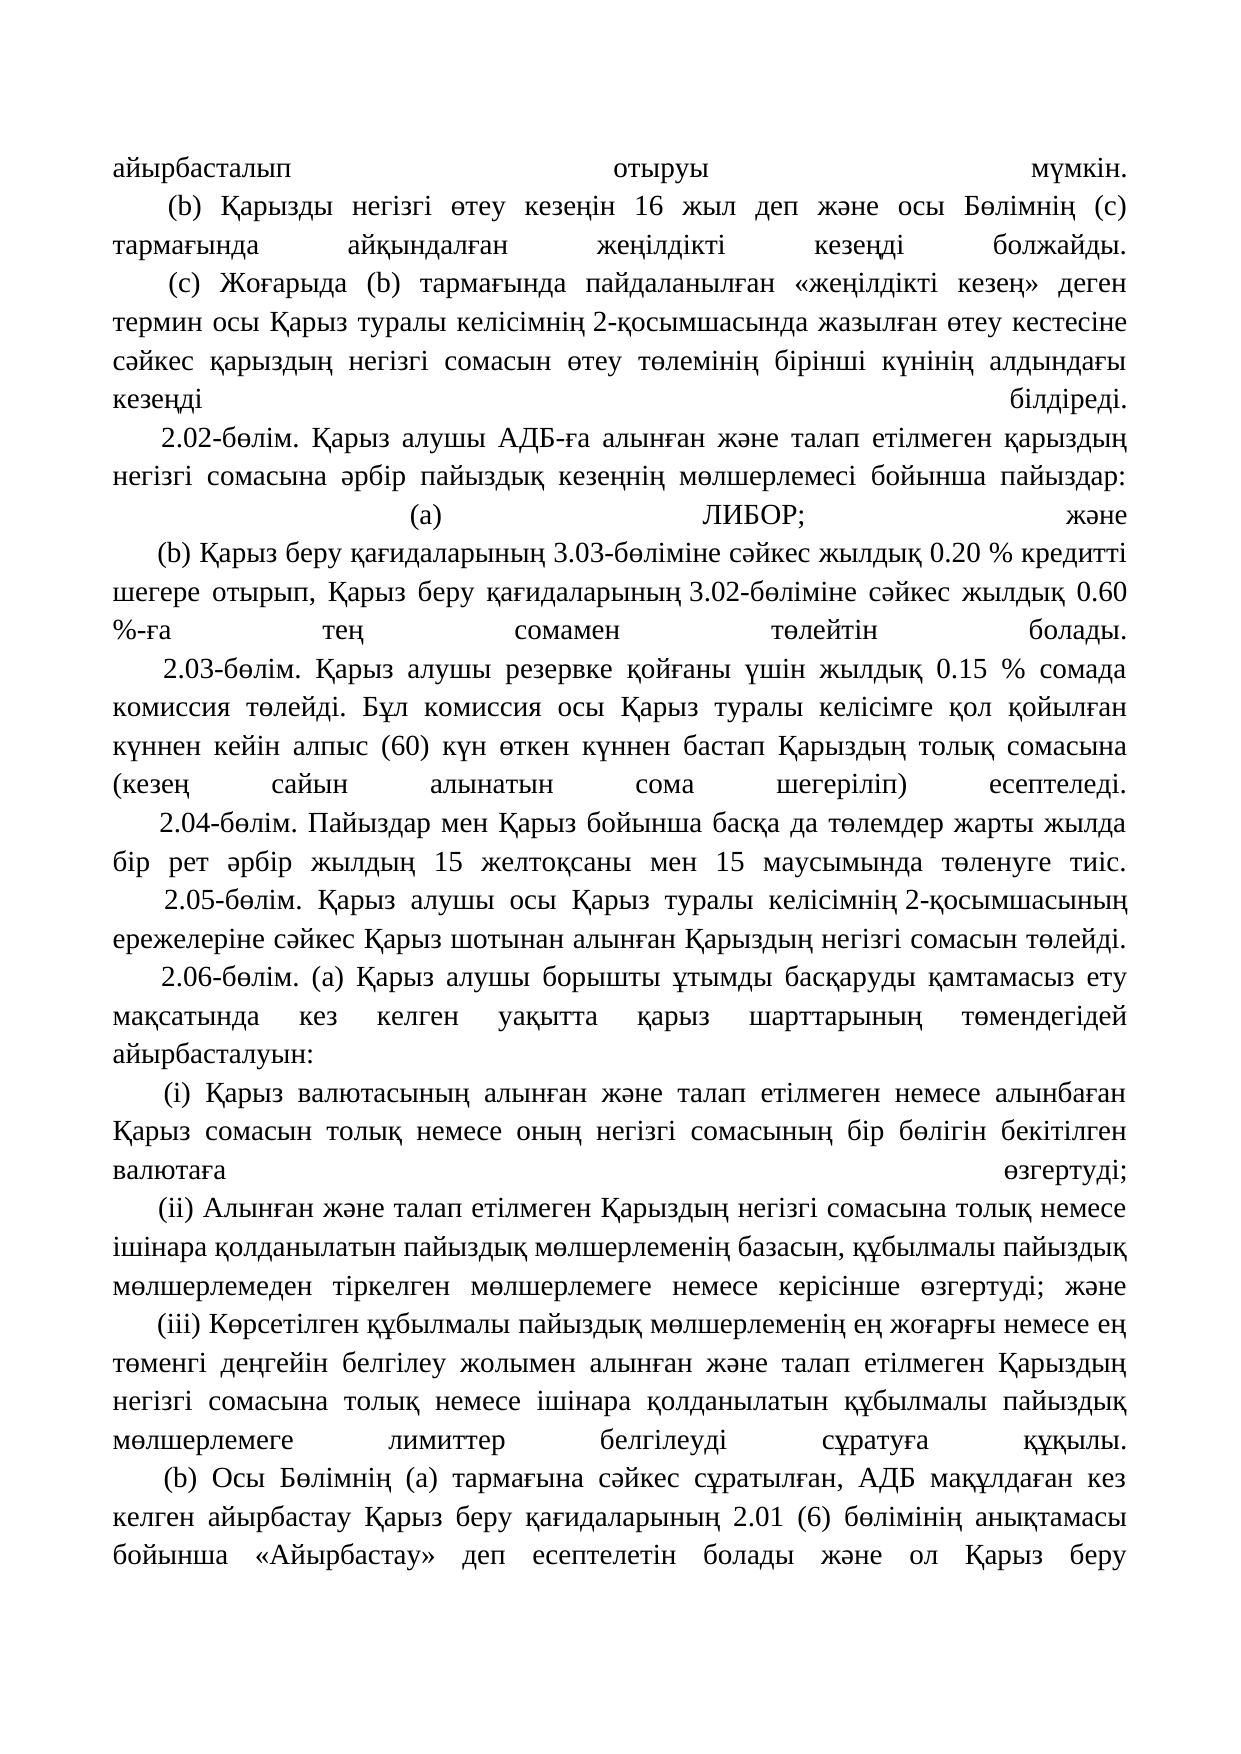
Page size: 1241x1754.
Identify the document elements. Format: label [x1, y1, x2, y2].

text [112, 150, 1128, 1571]
